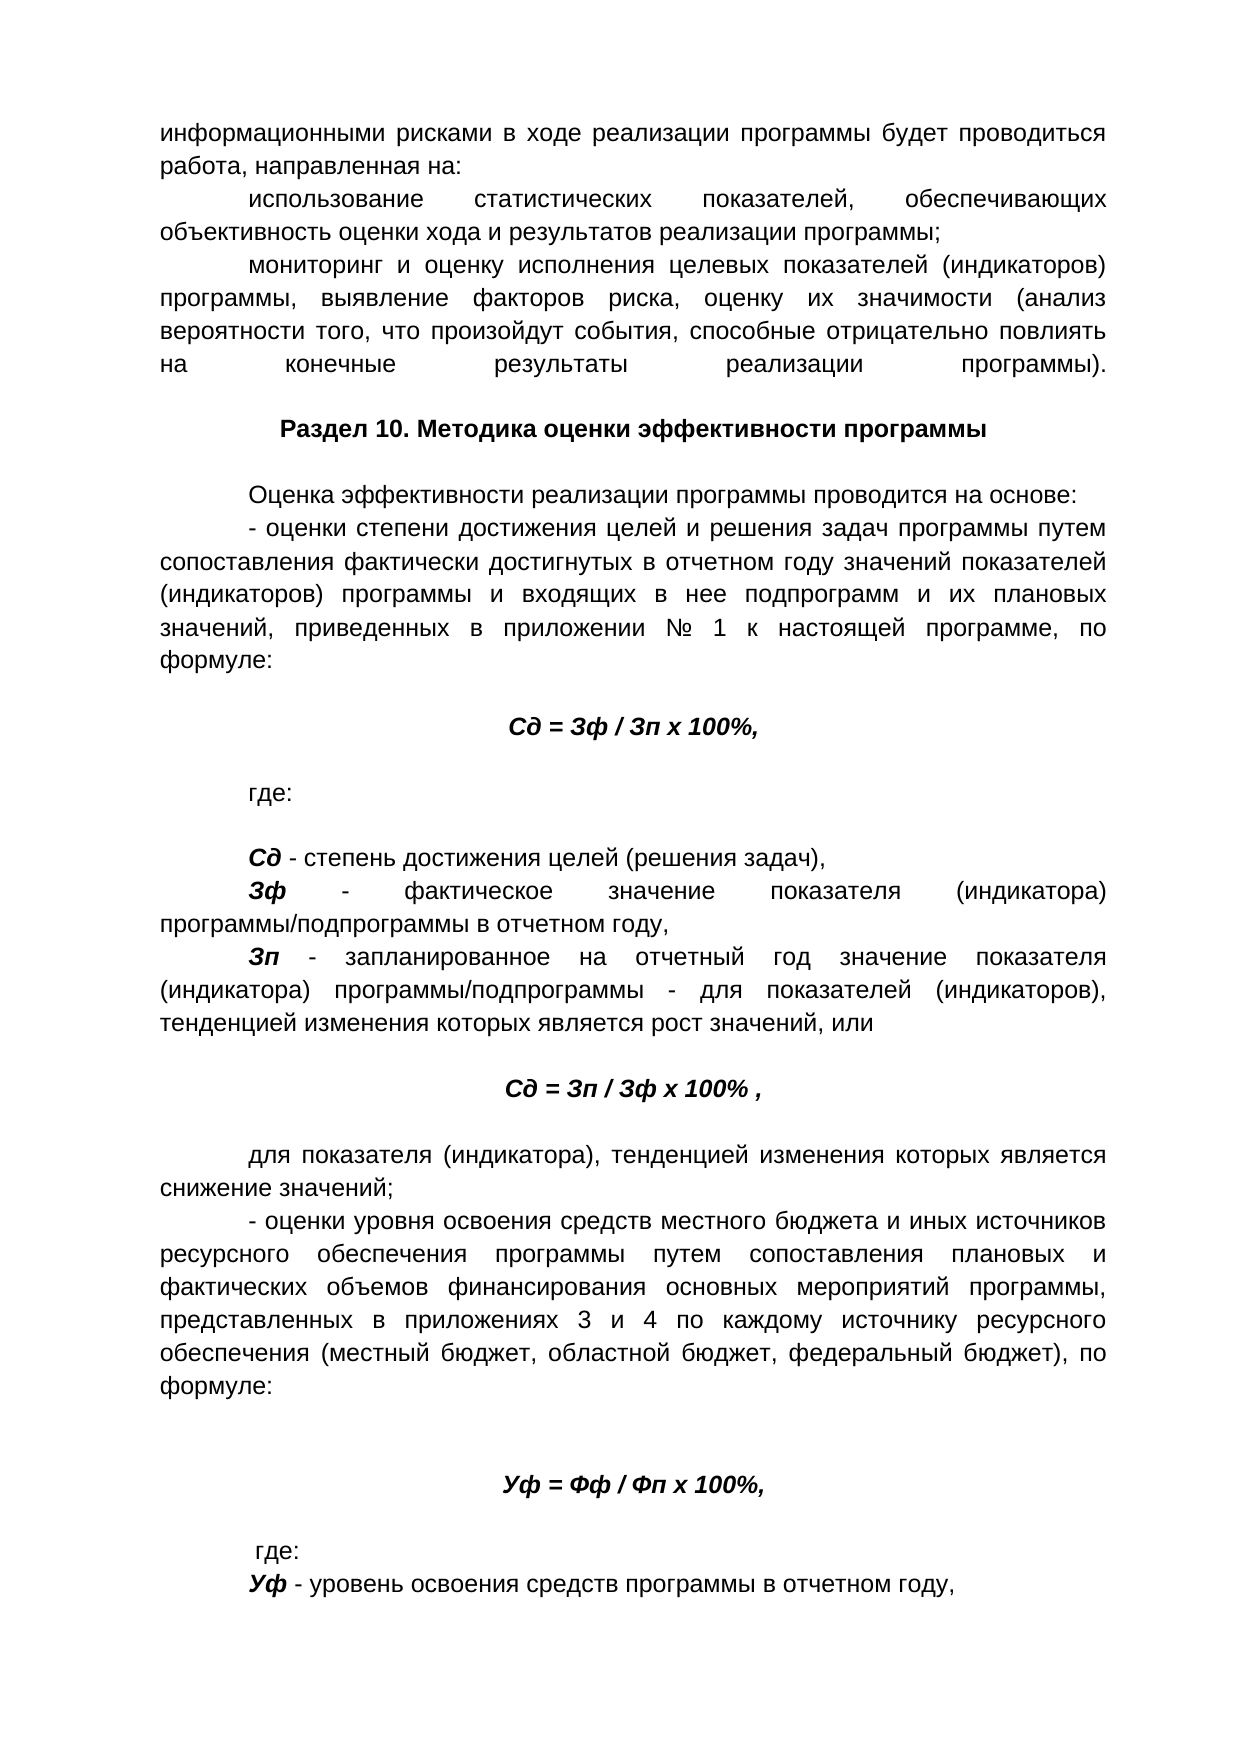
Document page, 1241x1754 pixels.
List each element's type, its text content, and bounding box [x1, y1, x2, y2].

text использование статистических показателей, обеспечивающих объективность оценки хода и результатов реализации программы; [159, 184, 1107, 246]
text Оценка эффективности реализации программы проводится на основе: [159, 480, 1107, 509]
text Уф - уровень освоения средств программы в отчетном году, [159, 1569, 1107, 1598]
text Зп - запланированное на отчетный год значение показателя (индикатора) программы/подпрограммы - для показателей (индикаторов), тенденцией изменения которых является рост значений, или [159, 942, 1107, 1037]
text - оценки степени достижения целей и решения задач программы путем сопоставления фактически достигнутых в отчетном году значений показателей (индикаторов) программы и входящих в нее подпрограмм и их плановых значений, приведенных в приложении № 1 к настоящей программе, по формуле: [159, 513, 1107, 674]
text Раздел 10. Методика оценки эффективности программы [159, 414, 1107, 443]
text для показателя (индикатора), тенденцией изменения которых является снижение значений; [159, 1140, 1107, 1202]
text - оценки уровня освоения средств местного бюджета и иных источников ресурсного обеспечения программы путем сопоставления плановых и фактических объемов финансирования основных мероприятий программы, представленных в приложениях 3 и 4 по каждому источнику ресурсного обеспечения (местный бюджет, областной бюджет, федеральный бюджет), по формуле: [159, 1206, 1107, 1400]
text Зф - фактическое значение показателя (индикатора) программы/подпрограммы в отчетном году, [159, 876, 1107, 937]
text Сд - степень достижения целей (решения задач), [159, 843, 1107, 871]
text где: [159, 1536, 1107, 1565]
text Сд = Зп / Зф x 100% , [159, 1041, 1107, 1103]
text Сд = Зф / Зп x 100%, [159, 678, 1107, 740]
text где: [159, 778, 1107, 838]
text мониторинг и оценку исполнения целевых показателей (индикаторов) программы, выявление факторов риска, оценку их значимости (анализ вероятности того, что произойдут события, способные отрицательно повлиять на конечные результаты реализации программы). [159, 250, 1107, 410]
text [159, 118, 1107, 180]
text Уф = Фф / Фп x 100%, [159, 1404, 1107, 1499]
